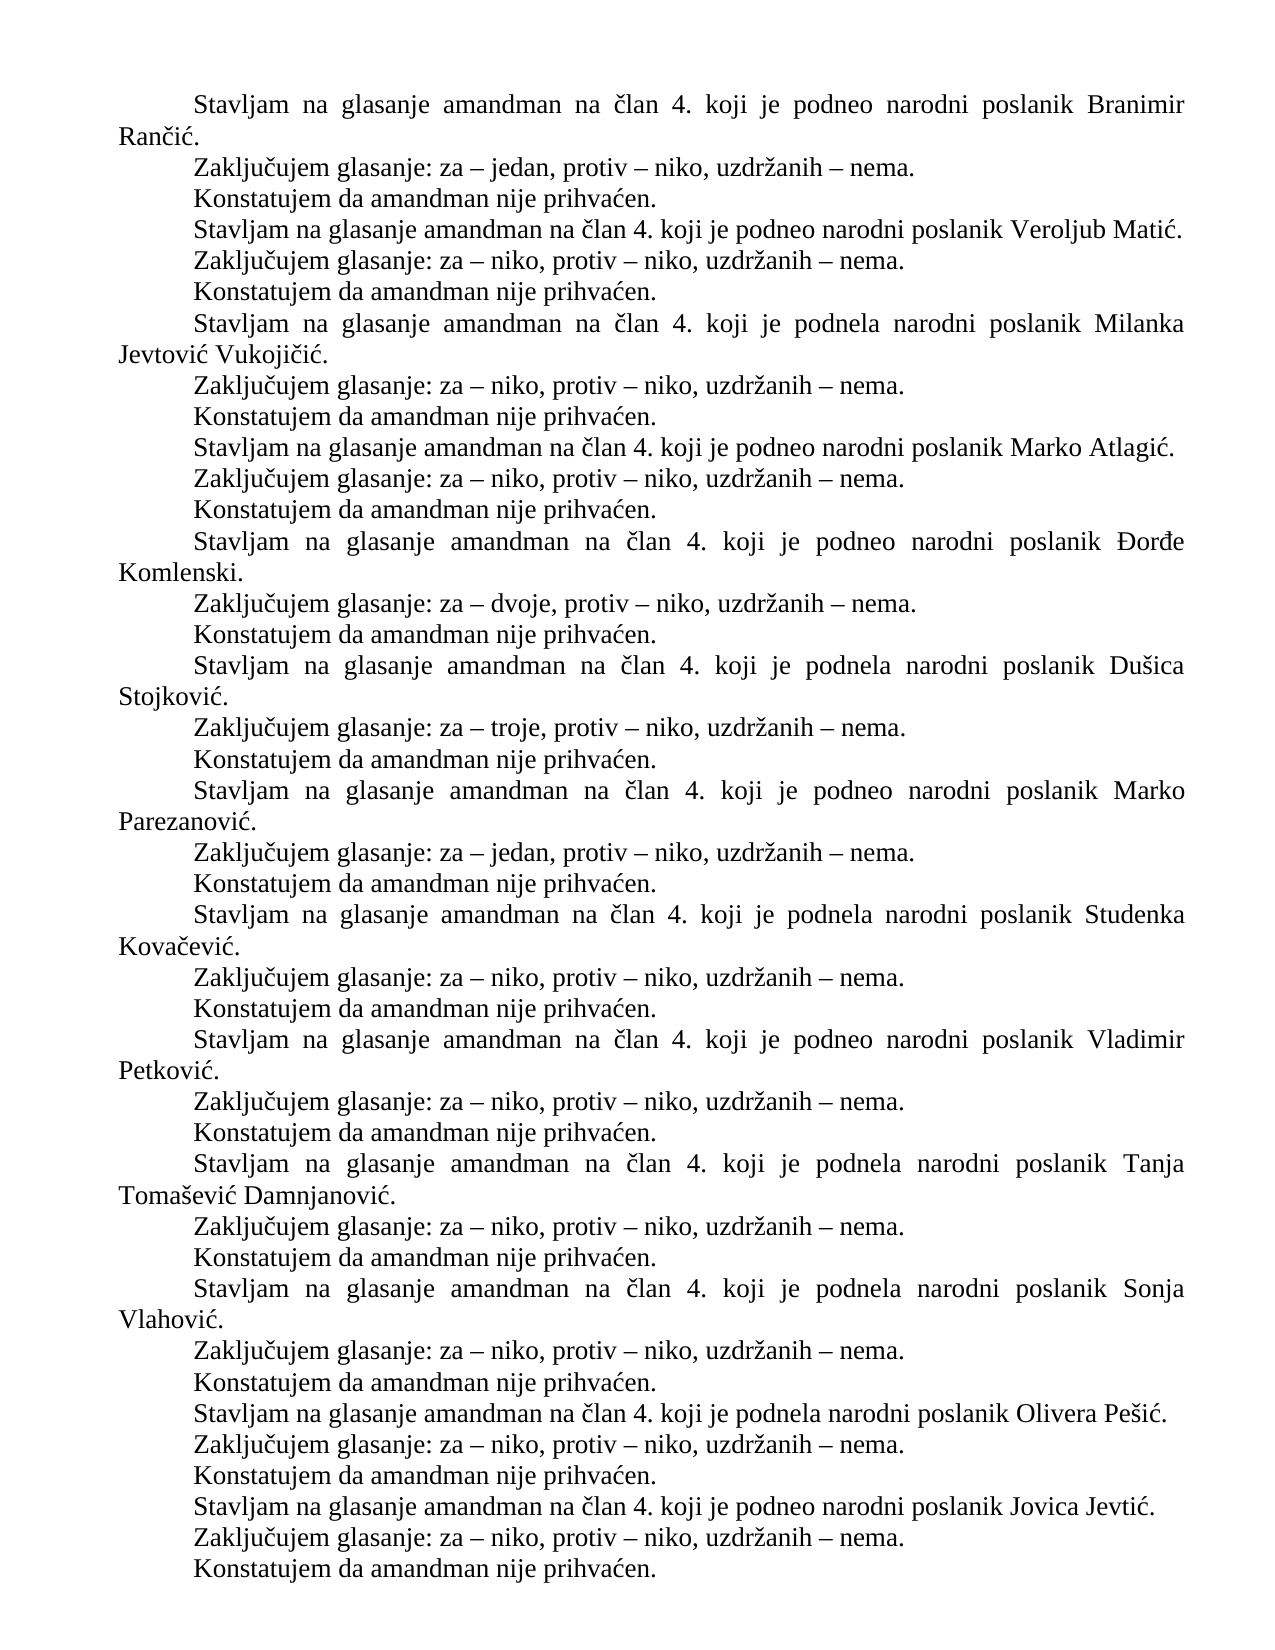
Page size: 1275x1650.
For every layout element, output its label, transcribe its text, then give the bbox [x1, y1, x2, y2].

text Konstatujem da amandman nije prihvaćen. [118, 867, 1186, 898]
text Zaključujem glasanje: za – jedan, protiv – niko, uzdržanih – nema. [118, 836, 1186, 867]
text Konstatujem da amandman nije prihvaćen. [118, 182, 1186, 213]
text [118, 151, 1186, 182]
text Konstatujem da amandman nije prihvaćen. [118, 1241, 1186, 1272]
text Zaključujem glasanje: za – niko, protiv – niko, uzdržanih – nema. [118, 244, 1186, 276]
text Konstatujem da amandman nije prihvaćen. [118, 618, 1186, 649]
text Stavljam na glasanje amandman na član 4. koji je podneo narodni poslanik Đorđe Komlenski. [118, 525, 1186, 587]
text Stavljam na glasanje amandman na član 4. koji je podneo narodni poslanik Jovica Jevtić. [118, 1490, 1186, 1521]
text Zaključujem glasanje: za – troje, protiv – niko, uzdržanih – nema. [118, 712, 1186, 743]
text Zaključujem glasanje: za – niko, protiv – niko, uzdržanih – nema. [118, 1085, 1186, 1116]
text Stavljam na glasanje amandman na član 4. koji je podnela narodni poslanik Sonja Vlahović. [118, 1272, 1186, 1334]
text Konstatujem da amandman nije prihvaćen. [118, 1366, 1186, 1397]
text Stavljam na glasanje amandman na član 4. koji je podneo narodni poslanik Marko Parezanović. [118, 774, 1186, 836]
text Zaključujem glasanje: za – dvoje, protiv – niko, uzdržanih – nema. [118, 587, 1186, 618]
text Konstatujem da amandman nije prihvaćen. [118, 1552, 1186, 1584]
text Zaključujem glasanje: za – niko, protiv – niko, uzdržanih – nema. [118, 462, 1186, 493]
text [118, 1521, 1186, 1552]
text Konstatujem da amandman nije prihvaćen. [118, 276, 1186, 307]
text Zaključujem glasanje: za – niko, protiv – niko, uzdržanih – nema. [118, 369, 1186, 400]
text Stavljam na glasanje amandman na član 4. koji je podneo narodni poslanik Vladimir Petković. [118, 1023, 1186, 1085]
text Stavljam na glasanje amandman na član 4. koji je podnela narodni poslanik Dušica Stojković. [118, 649, 1186, 712]
text Stavljam na glasanje amandman na član 4. koji je podnela narodni poslanik Olivera Pešić. [118, 1397, 1186, 1428]
text Konstatujem da amandman nije prihvaćen. [118, 992, 1186, 1023]
text Konstatujem da amandman nije prihvaćen. [118, 1459, 1186, 1490]
text Stavljam na glasanje amandman na član 4. koji je podnela narodni poslanik Tanja Tomašević Damnjanović. [118, 1148, 1186, 1210]
text Stavljam na glasanje amandman na član 4. koji je podnela narodni poslanik Studenka Kovačević. [118, 898, 1186, 961]
text Zaključujem glasanje: za – niko, protiv – niko, uzdržanih – nema. [118, 961, 1186, 992]
text Stavljam na glasanje amandman na član 4. koji je podneo narodni poslanik Veroljub Matić. [118, 213, 1186, 244]
text Stavljam na glasanje amandman na član 4. koji je podneo narodni poslanik Marko Atlagić. [118, 431, 1186, 462]
text Stavljam na glasanje amandman na član 4. koji je podnela narodni poslanik Milanka Jevtović Vukojičić. [118, 307, 1186, 369]
text Stavljam na glasanje amandman na član 4. koji je podneo narodni poslanik Branimir Rančić. [118, 89, 1186, 151]
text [118, 1428, 1186, 1459]
text Konstatujem da amandman nije prihvaćen. [118, 493, 1186, 525]
text Konstatujem da amandman nije prihvaćen. [118, 400, 1186, 431]
text Konstatujem da amandman nije prihvaćen. [118, 1116, 1186, 1148]
text Zaključujem glasanje: za – niko, protiv – niko, uzdržanih – nema. [118, 1210, 1186, 1241]
text Konstatujem da amandman nije prihvaćen. [118, 743, 1186, 774]
text Zaključujem glasanje: za – niko, protiv – niko, uzdržanih – nema. [118, 1334, 1186, 1366]
